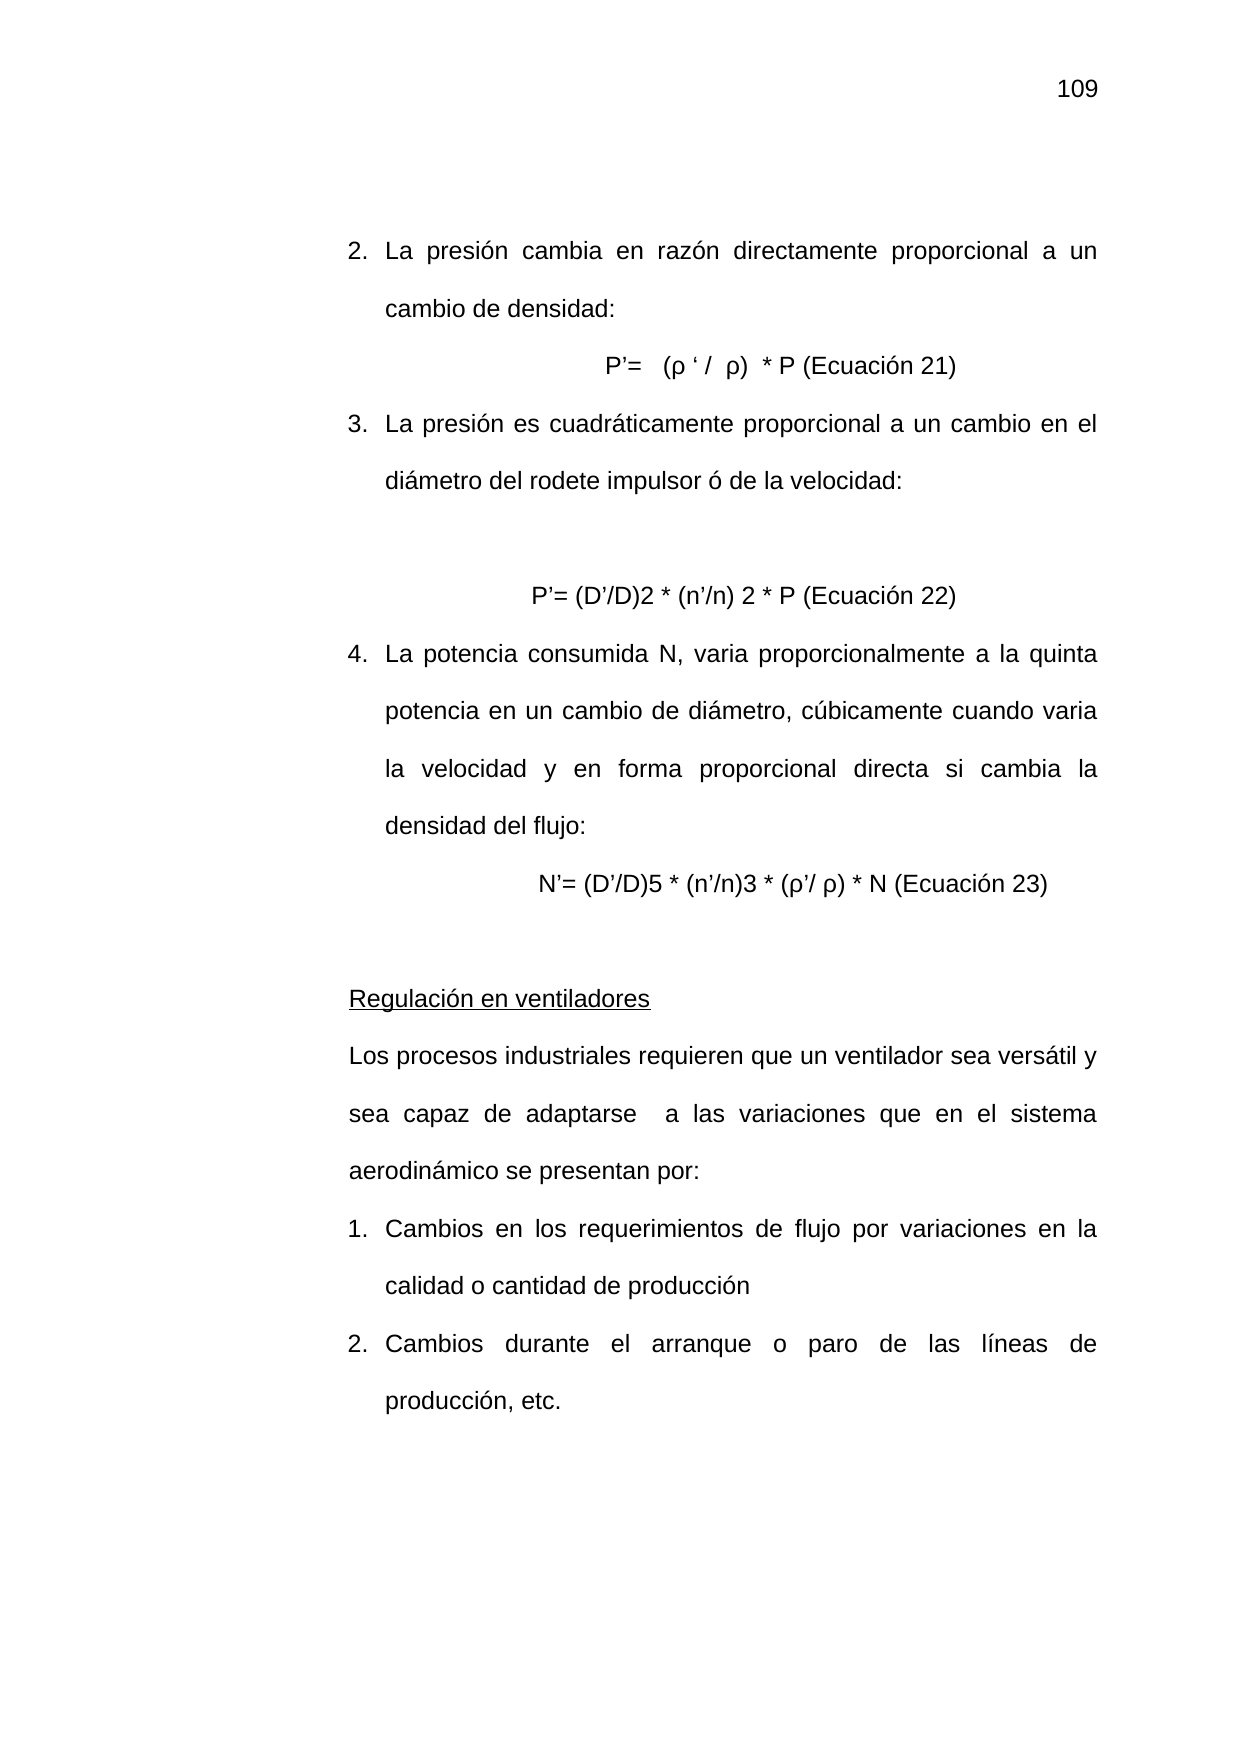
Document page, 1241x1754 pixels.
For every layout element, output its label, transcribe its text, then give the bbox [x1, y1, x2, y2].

list La presión es cuadráticamente proporcional a un cambio en el diámetro del rodete impulsor ó de la velocidad: P’= (D’/D)2 * (n’/n) 2 * P (Ecuación 22) [347, 409, 1098, 610]
list La presión cambia en razón directamente proporcional a un cambio de densidad: P’= (ρ ‘ / ρ) * P (Ecuación 21) [347, 236, 1098, 380]
list Cambios durante el arranque o paro de las líneas de producción, etc. [347, 1329, 1098, 1415]
text Los procesos industriales requieren que un ventilador sea versátil y sea capaz de adaptarse a las variaciones que en el sistema aerodinámico se presentan por: [349, 1041, 1098, 1185]
text Regulación en ventiladores [349, 984, 1098, 1012]
list Cambios en los requerimientos de flujo por variaciones en la calidad o cantidad de producción [347, 1214, 1098, 1300]
list La potencia consumida N, varia proporcionalmente a la quinta potencia en un cambio de diámetro, cúbicamente cuando varia la velocidad y en forma proporcional directa si cambia la densidad del flujo: N’= (D’/D)5 * (n’/n)3 * (ρ’/ ρ) * N (Ecuación 23) [347, 639, 1098, 897]
